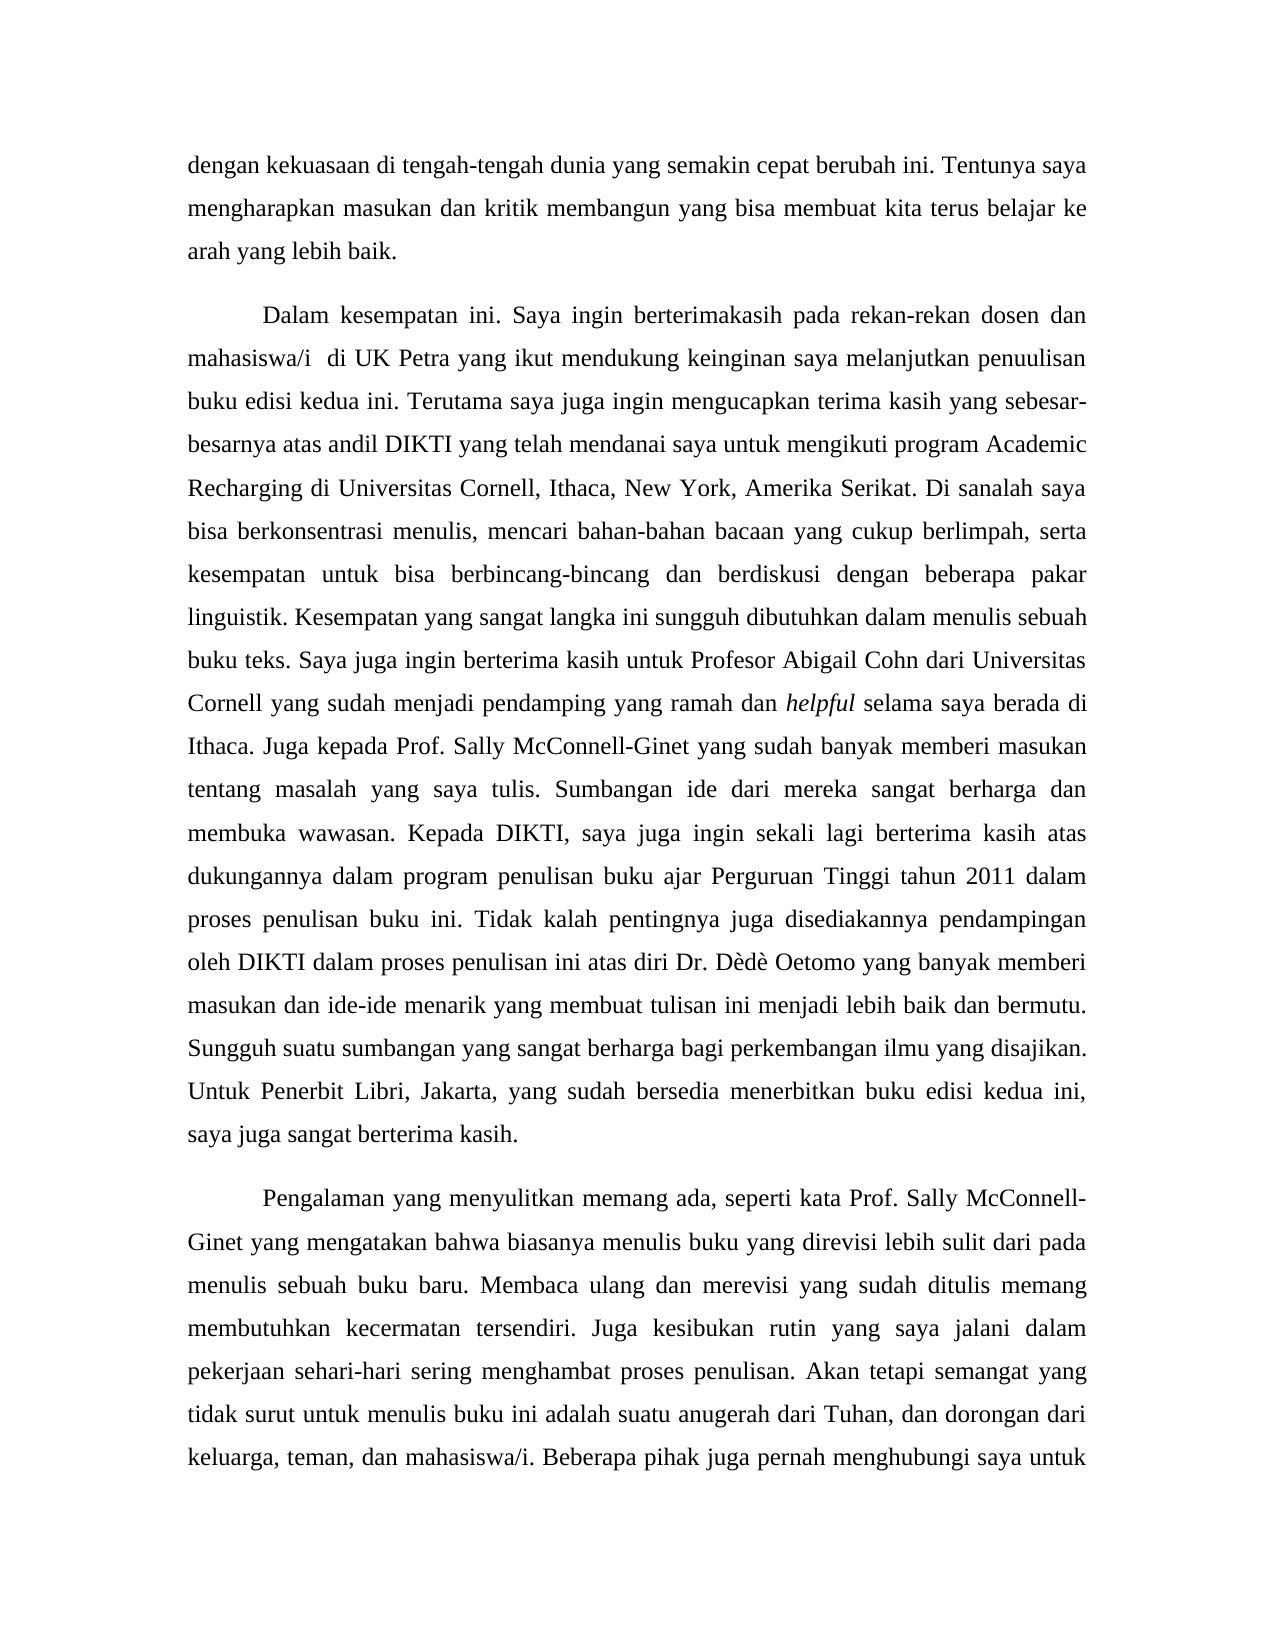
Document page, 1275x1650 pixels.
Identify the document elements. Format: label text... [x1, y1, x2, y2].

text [187, 150, 1087, 265]
text Dalam kesempatan ini. Saya ingin berterimakasih pada rekan-rekan dosen dan mahasiswa/i di UK Petra yang ikut mendukung keinginan saya melanjutkan penuulisan buku edisi kedua ini. Terutama saya juga ingin mengucapkan terima kasih yang sebesar-besarnya atas andil DIKTI yang telah mendanai saya untuk mengikuti program Academic Recharging di Universitas Cornell, Ithaca, New York, Amerika Serikat. Di sanalah saya bisa berkonsentrasi menulis, mencari bahan-bahan bacaan yang cukup berlimpah, serta kesempatan untuk bisa berbincang-bincang dan berdiskusi dengan beberapa pakar linguistik. Kesempatan yang sangat langka ini sungguh dibutuhkan dalam menulis sebuah buku teks. Saya juga ingin berterima kasih untuk Profesor Abigail Cohn dari Universitas Cornell yang sudah menjadi pendamping yang ramah dan helpful selama saya berada di Ithaca. Juga kepada Prof. Sally McConnell-Ginet yang sudah banyak memberi masukan tentang masalah yang saya tulis. Sumbangan ide dari mereka sangat berharga dan membuka wawasan. Kepada DIKTI, saya juga ingin sekali lagi berterima kasih atas dukungannya dalam program penulisan buku ajar Perguruan Tinggi tahun 2011 dalam proses penulisan buku ini. Tidak kalah pentingnya juga disediakannya pendampingan oleh DIKTI dalam proses penulisan ini atas diri Dr. Dèdè Oetomo yang banyak memberi masukan dan ide-ide menarik yang membuat tulisan ini menjadi lebih baik dan bermutu. Sungguh suatu sumbangan yang sangat berharga bagi perkembangan ilmu yang disajikan. Untuk Penerbit Libri, Jakarta, yang sudah bersedia menerbitkan buku edisi kedua ini, saya juga sangat berterima kasih. [187, 300, 1087, 1148]
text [187, 1183, 1087, 1471]
